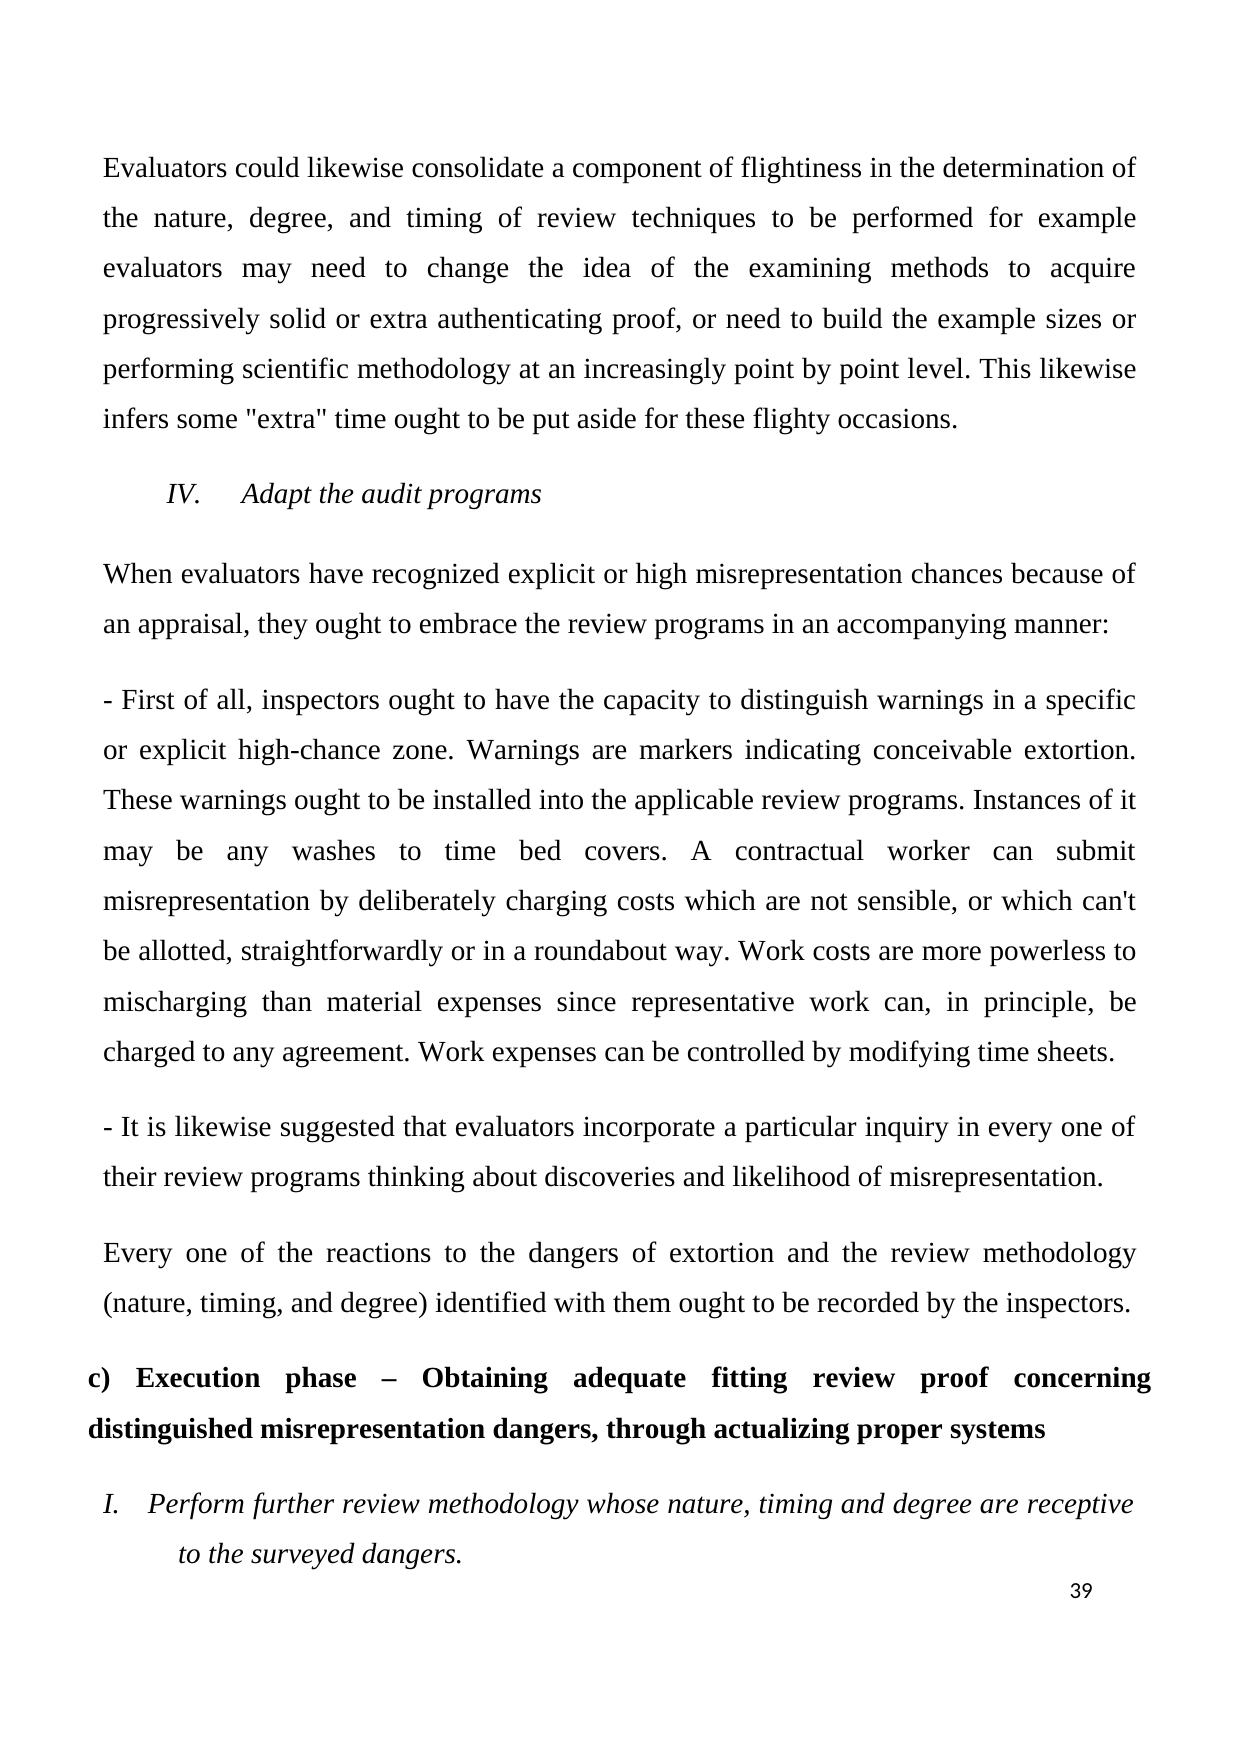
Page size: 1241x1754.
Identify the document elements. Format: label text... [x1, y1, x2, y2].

text Every one of the reactions to the dangers of extortion and the review methodology (nature, timing, and degree) identified with them ought to be recorded by the inspectors. [103, 1235, 1137, 1319]
list Perform further review methodology whose nature, timing and degree are receptive to the surveyed dangers. [103, 1486, 1137, 1570]
text Evaluators could likewise consolidate a component of flightiness in the determination of the nature, degree, and timing of review techniques to be performed for example evaluators may need to change the idea of the examining methods to acquire progressively solid or extra authenticating proof, or need to build the example sizes or performing scientific methodology at an increasingly point by point level. This likewise infers some "extra" time ought to be put aside for these flighty occasions. [103, 150, 1137, 435]
text - First of all, inspectors ought to have the capacity to distinguish warnings in a specific or explicit high-chance zone. Warnings are markers indicating conceivable extortion. These warnings ought to be installed into the applicable review programs. Instances of it may be any washes to time bed covers. A contractual worker can submit misrepresentation by deliberately charging costs which are not sensible, or which can't be allotted, straightforwardly or in a roundabout way. Work costs are more powerless to mischarging than material expenses since representative work can, in principle, be charged to any agreement. Work expenses can be controlled by modifying time sheets. [103, 682, 1137, 1067]
text When evaluators have recognized explicit or high misrepresentation chances because of an appraisal, they ought to embrace the review programs in an accompanying manner: [103, 556, 1137, 640]
list Adapt the audit programs [166, 477, 1141, 510]
text - It is likewise suggested that evaluators incorporate a particular inquiry in every one of their review programs thinking about discoveries and likelihood of misrepresentation. [103, 1109, 1137, 1193]
text c) Execution phase – Obtaining adequate fitting review proof concerning distinguished misrepresentation dangers, through actualizing proper systems [88, 1361, 1152, 1444]
